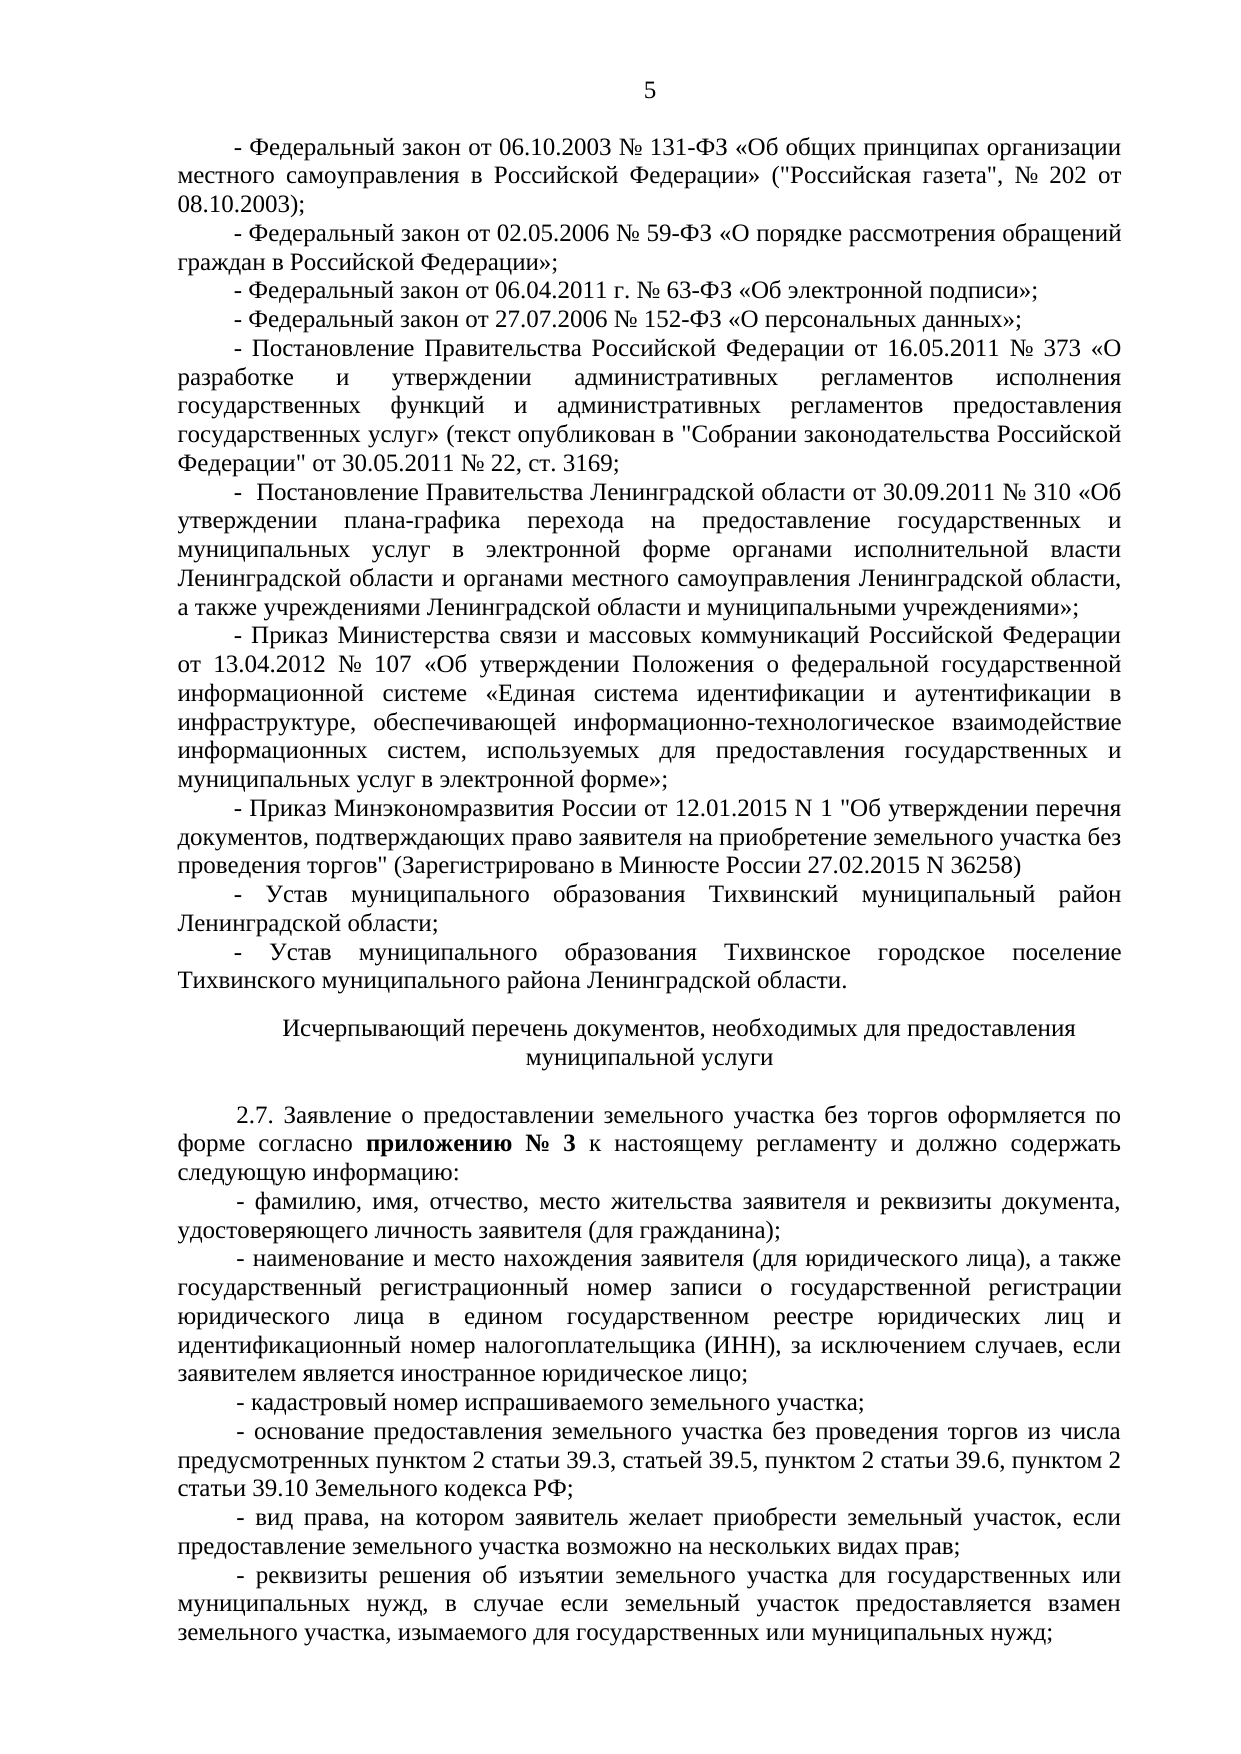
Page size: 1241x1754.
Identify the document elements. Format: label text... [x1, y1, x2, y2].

text - Постановление Правительства Российской Федерации от 16.05.2011 № 373 «О разработке и утверждении административных регламентов исполнения государственных функций и административных регламентов предоставления государственных услуг» (текст опубликован в "Собрании законодательства Российской Федерации" от 30.05.2011 № 22, ст. 3169; [177, 333, 1122, 477]
text - Устав муниципального образования Тихвинский муниципальный район Ленинградской области; [177, 879, 1122, 937]
text - Приказ Минэкономразвития России от 12.01.2015 N 1 "Об утверждении перечня документов, подтверждающих право заявителя на приобретение земельного участка без проведения торгов" (Зарегистрировано в Минюсте России 27.02.2015 N 36258) [177, 793, 1122, 879]
text - вид права, на котором заявитель желает приобрести земельный участок, если предоставление земельного участка возможно на нескольких видах прав; [177, 1502, 1122, 1560]
text - Федеральный закон от 06.10.2003 № 131-ФЗ «Об общих принципах организации местного самоуправления в Российской Федерации» ("Российская газета", № 202 от 08.10.2003); [177, 132, 1122, 218]
text 2.7. Заявление о предоставлении земельного участка без торгов оформляется по форме согласно приложению № 3 к настоящему регламенту и должно содержать следующую информацию: [177, 1100, 1122, 1186]
text Исчерпывающий перечень документов, необходимых для предоставления муниципальной услуги [177, 1013, 1122, 1071]
text - Федеральный закон от 06.04.2011 г. № 63-ФЗ «Об электронной подписи»; [177, 276, 1122, 304]
text - фамилию, имя, отчество, место жительства заявителя и реквизиты документа, удостоверяющего личность заявителя (для гражданина); [177, 1186, 1122, 1243]
text - кадастровый номер испрашиваемого земельного участка; [177, 1387, 1122, 1416]
text - Устав муниципального образования Тихвинское городское поселение Тихвинского муниципального района Ленинградской области. [177, 937, 1122, 994]
text - наименование и место нахождения заявителя (для юридического лица), а также государственный регистрационный номер записи о государственной регистрации юридического лица в едином государственном реестре юридических лиц и идентификационный номер налогоплательщика (ИНН), за исключением случаев, если заявителем является иностранное юридическое лицо; [177, 1243, 1122, 1387]
text - Федеральный закон от 27.07.2006 № 152-ФЗ «О персональных данных»; [177, 304, 1122, 333]
text - Федеральный закон от 02.05.2006 № 59-ФЗ «О порядке рассмотрения обращений граждан в Российской Федерации»; [177, 218, 1122, 276]
text - Приказ Министерства связи и массовых коммуникаций Российской Федерации от 13.04.2012 № 107 «Об утверждении Положения о федеральной государственной информационной системе «Единая система идентификации и аутентификации в инфраструктуре, обеспечивающей информационно-технологическое взаимодействие информационных систем, используемых для предоставления государственных и муниципальных услуг в электронной форме»; [177, 621, 1122, 793]
text - основание предоставления земельного участка без проведения торгов из числа предусмотренных пунктом 2 статьи 39.3, статьей 39.5, пунктом 2 статьи 39.6, пунктом 2 статьи 39.10 Земельного кодекса РФ; [177, 1416, 1122, 1502]
text - Постановление Правительства Ленинградской области от 30.09.2011 № 310 «Об утверждении плана-графика перехода на предоставление государственных и муниципальных услуг в электронной форме органами исполнительной власти Ленинградской области и органами местного самоуправления Ленинградской области, а также учреждениями Ленинградской области и муниципальными учреждениями»; [177, 477, 1122, 621]
text - реквизиты решения об изъятии земельного участка для государственных или муниципальных нужд, в случае если земельный участок предоставляется взамен земельного участка, изымаемого для государственных или муниципальных нужд; [177, 1560, 1122, 1646]
